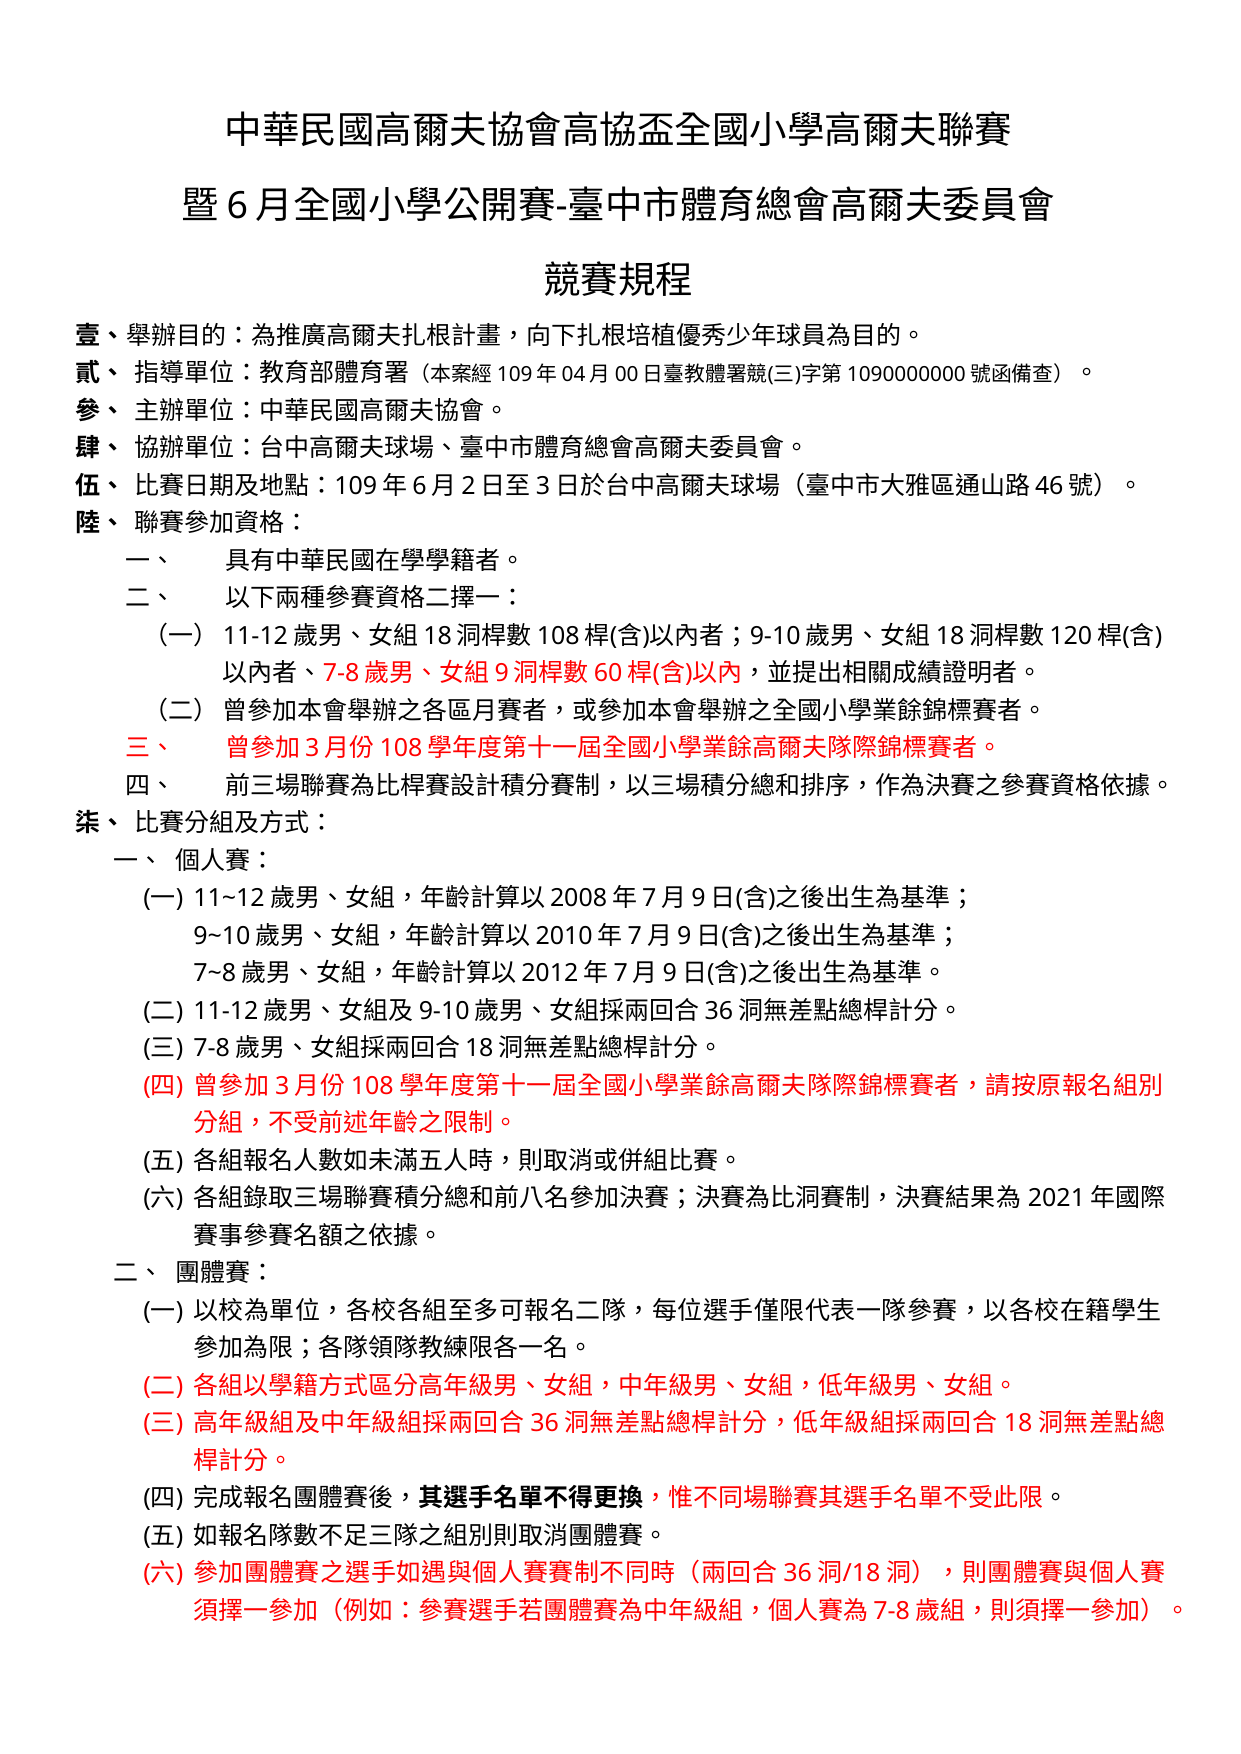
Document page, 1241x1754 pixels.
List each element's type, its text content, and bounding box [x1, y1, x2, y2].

list 參加團體賽之選手如遇與個人賽賽制不同時（兩回合36洞/18洞），則團體賽與個人賽須擇一參加（例如：參賽選手若團體賽為中年級組，個人賽為7-8歲組，則須擇一參加）。 [143, 1552, 1165, 1627]
list 9~10歲男、女組，年齡計算以2010年7月9日(含)之後出生為基準； [193, 914, 1165, 952]
list 以下兩種參賽資格二擇一： [125, 577, 1165, 614]
list 各組報名人數如未滿五人時，則取消或併組比賽。 [143, 1139, 1165, 1177]
list 曾參加本會舉辦之各區月賽者，或參加本會舉辦之全國小學業餘錦標賽者。 [143, 689, 1165, 727]
list 曾參加3月份108學年度第十一屆全國小學業餘高爾夫隊際錦標賽者，請按原報名組別分組，不受前述年齡之限制。 [143, 1064, 1165, 1139]
list 各組錄取三場聯賽積分總和前八名參加決賽；決賽為比洞賽制，決賽結果為2021年國際賽事參賽名額之依據。 [143, 1177, 1165, 1252]
list 聯賽參加資格： [75, 502, 1165, 539]
list 曾參加3月份108學年度第十一屆全國小學業餘高爾夫隊際錦標賽者。 [125, 727, 1165, 764]
list 指導單位：教育部體育署（本案經109年04月00日臺教體署競(三)字第1090000000號函備查）。 [75, 352, 1165, 389]
list 個人賽： [114, 839, 1165, 877]
text 中華民國高爾夫協會高協盃全國小學高爾夫聯賽 [59, 89, 1177, 164]
list 11~12歲男、女組，年齡計算以2008年7月9日(含)之後出生為基準； [143, 877, 1165, 914]
list 11-12歲男、女組18洞桿數108桿(含)以內者；9-10歲男、女組18洞桿數120桿(含)以內者、7-8歲男、女組9洞桿數60桿(含)以內，並提出相關成績證明者。 [143, 614, 1165, 689]
list 各組以學籍方式區分高年級男、女組，中年級男、女組，低年級男、女組。 [143, 1364, 1165, 1402]
list 7~8歲男、女組，年齡計算以2012年7月9日(含)之後出生為基準。 [193, 952, 1165, 989]
list 7-8歲男、女組採兩回合18洞無差點總桿計分。 [143, 1027, 1165, 1064]
list 前三場聯賽為比桿賽設計積分賽制，以三場積分總和排序，作為決賽之參賽資格依據。 [125, 764, 1165, 802]
text 競賽規程 [59, 239, 1177, 314]
list 如報名隊數不足三隊之組別則取消團體賽。 [143, 1514, 1165, 1552]
list 主辦單位：中華民國高爾夫協會。 [75, 389, 1165, 427]
list 比賽日期及地點：109年6月2日至3日於台中高爾夫球場（臺中市大雅區通山路46號）。 [75, 464, 1165, 502]
list 比賽分組及方式： [75, 802, 1165, 839]
list 具有中華民國在學學籍者。 [125, 539, 1165, 577]
list 協辦單位：台中高爾夫球場、臺中市體育總會高爾夫委員會。 [75, 427, 1165, 464]
list 舉辦目的：為推廣高爾夫扎根計畫，向下扎根培植優秀少年球員為目的。 [75, 314, 1165, 352]
text 暨6月全國小學公開賽-臺中市體育總會高爾夫委員會 [59, 164, 1177, 239]
list 11-12歲男、女組及9-10歲男、女組採兩回合36洞無差點總桿計分。 [143, 989, 1165, 1027]
list 團體賽： [114, 1252, 1165, 1289]
list 完成報名團體賽後，其選手名單不得更換，惟不同場聯賽其選手名單不受此限。 [143, 1477, 1165, 1514]
list 以校為單位，各校各組至多可報名二隊，每位選手僅限代表一隊參賽，以各校在籍學生參加為限；各隊領隊教練限各一名。 [143, 1289, 1165, 1364]
list 高年級組及中年級組採兩回合36洞無差點總桿計分，低年級組採兩回合18洞無差點總桿計分。 [143, 1402, 1165, 1477]
